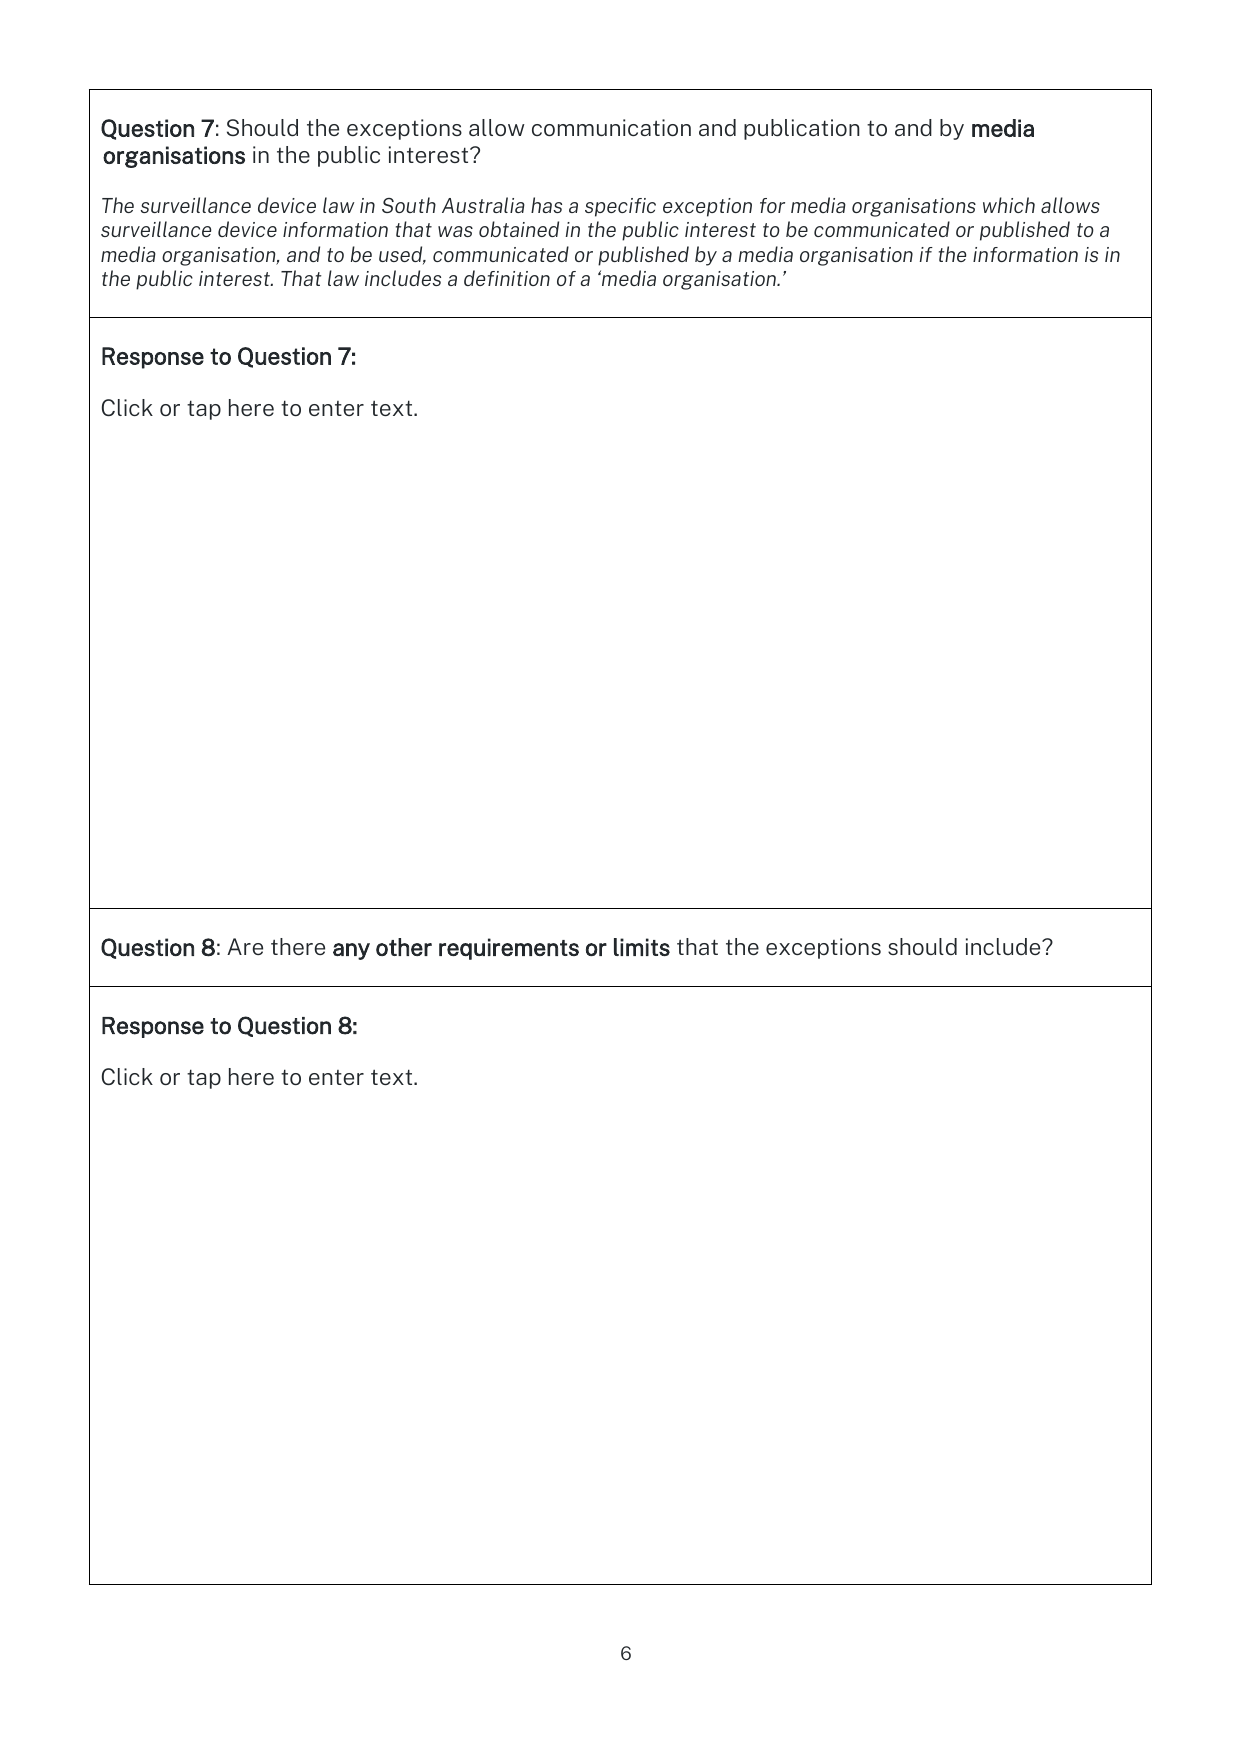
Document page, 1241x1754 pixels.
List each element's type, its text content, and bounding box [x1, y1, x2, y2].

table_cell Response to Question 7: [90, 318, 1151, 908]
table_cell Question 7: Should the exceptions allow communication and publication to and by media organisations in the public interest? The surveillance device law in South Australia has a specific exception for media organisations which allows surveillance device information that was obtained in the public interest to be communicated or published to a media organisation, and to be used, communicated or published by a media organisation if the information is in the public interest. That law includes a definition of a ‘media organisation.’ [90, 90, 1151, 317]
table_cell Response to Question 8: [90, 987, 1151, 1584]
table_cell Question 8: Are there any other requirements or limits that the exceptions should include? [90, 909, 1151, 986]
